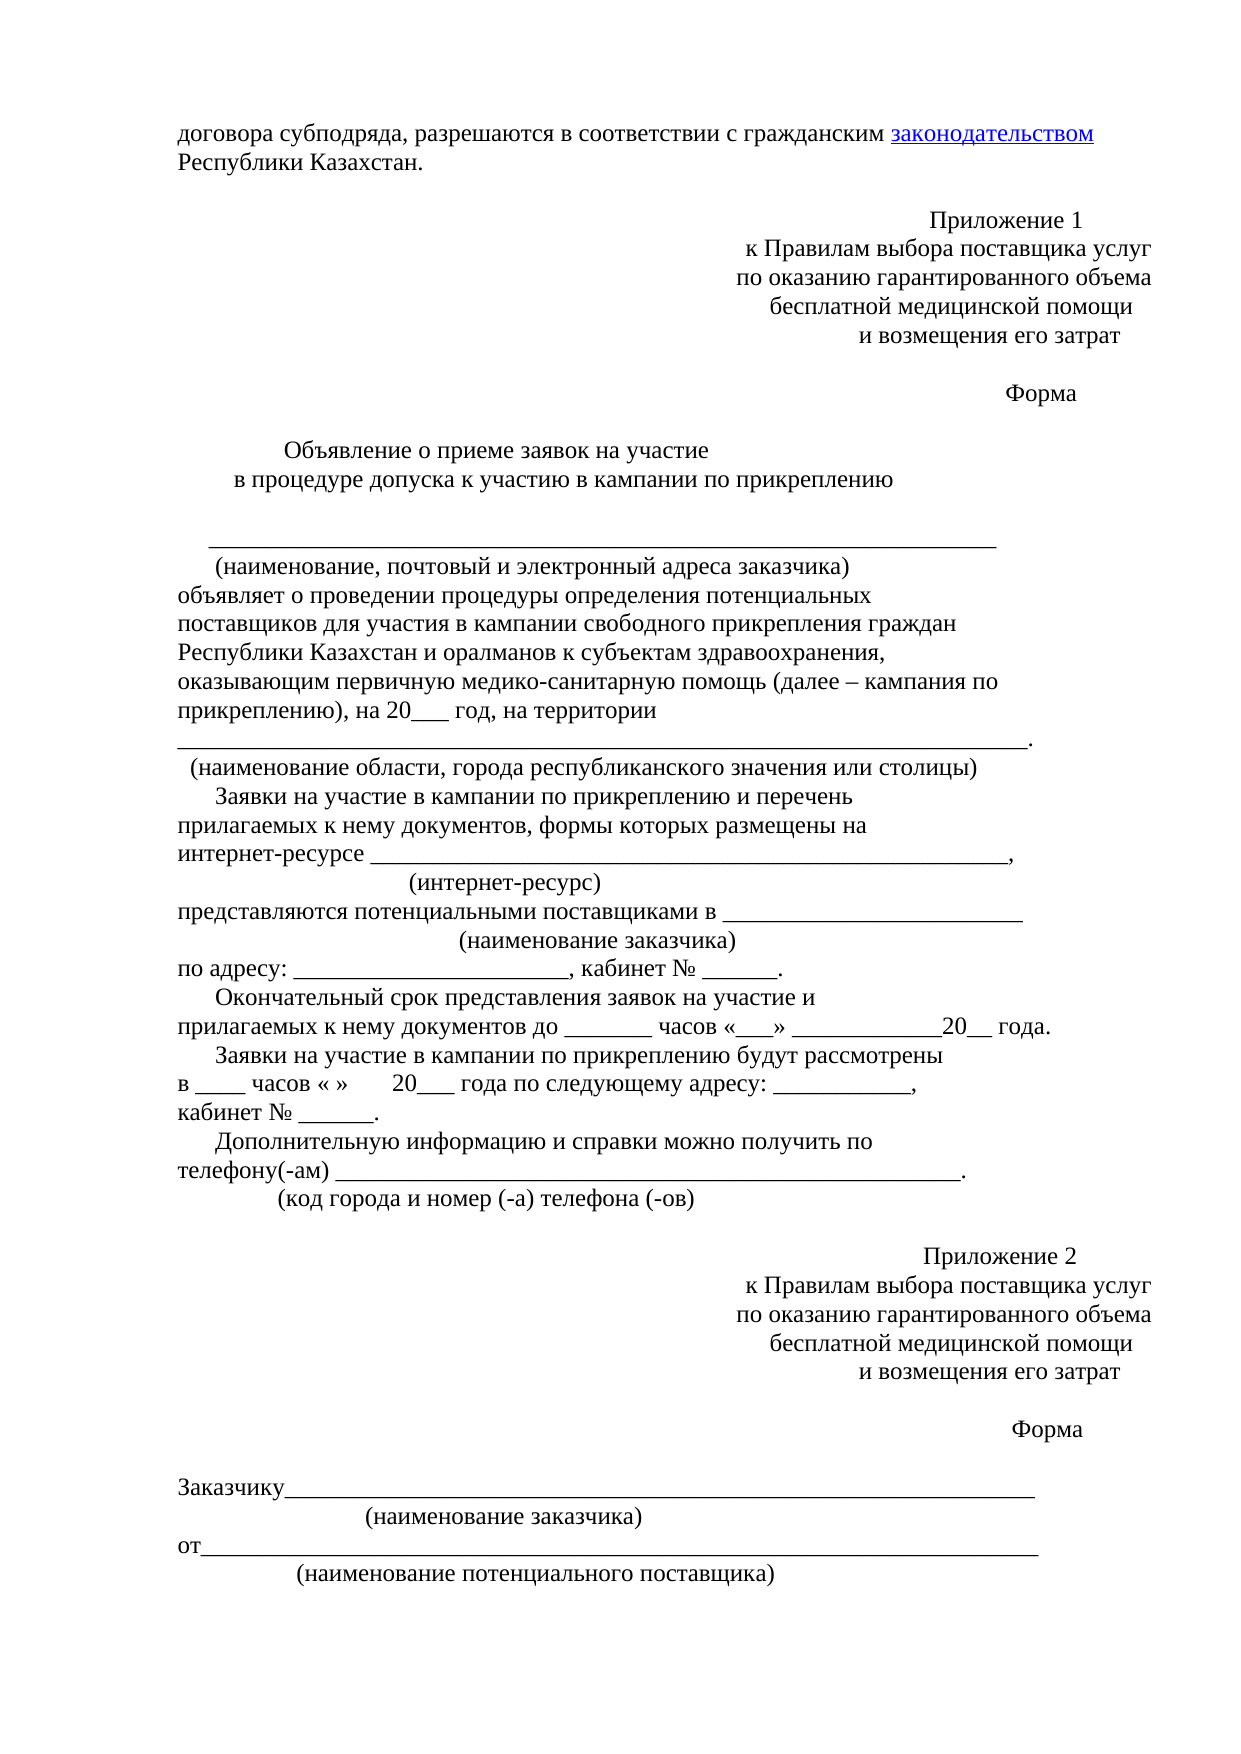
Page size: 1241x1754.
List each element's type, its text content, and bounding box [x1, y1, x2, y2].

text Приложение 1 к Правилам выбора поставщика услуг по оказанию гарантированного объема бесплатной медицинской помощи и возмещения его затрат [177, 205, 1152, 348]
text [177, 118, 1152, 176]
text Объявление о приеме заявок на участие в процедуре допуска к участию в кампании по прикреплению [177, 436, 1152, 493]
text Приложение 2 к Правилам выбора поставщика услуг по оказанию гарантированного объема бесплатной медицинской помощи и возмещения его затрат [177, 1241, 1152, 1385]
text Заказчику____________________________________________________________ (наименование заказчика) от___________________________________________________________________ (наименование потенциального поставщика) [177, 1472, 1152, 1587]
text Форма [177, 1414, 1152, 1443]
text _______________________________________________________________ (наименование, почтовый и электронный адреса заказчика) объявляет о проведении процедуры определения потенциальных поставщиков для участия в кампании свободного прикрепления граждан Республики Казахстан и оралманов к субъектам здравоохранения, оказывающим первичную медико-санитарную помощь (далее – кампания по прикреплению), на 20___ год, на территории ____________________________________________________________________. (наименование области, города республиканского значения или столицы) Заявки на участие в кампании по прикреплению и перечень прилагаемых к нему документов, формы которых размещены на интернет-ресурсе ___________________________________________________, (интернет-ресурс) представляются потенциальными поставщиками в ________________________ (наименование заказчика) по адресу: ______________________, кабинет № ______. Окончательный срок представления заявок на участие и прилагаемых к нему документов до _______ часов «___» ____________20__ года. Заявки на участие в кампании по прикреплению будут рассмотрены в ____ часов « » 20___ года по следующему адресу: ___________, кабинет № ______. Дополнительную информацию и справки можно получить по телефону(-ам) __________________________________________________. (код города и номер (-а) телефона (-ов) [177, 522, 1152, 1212]
text Форма [177, 378, 1152, 406]
